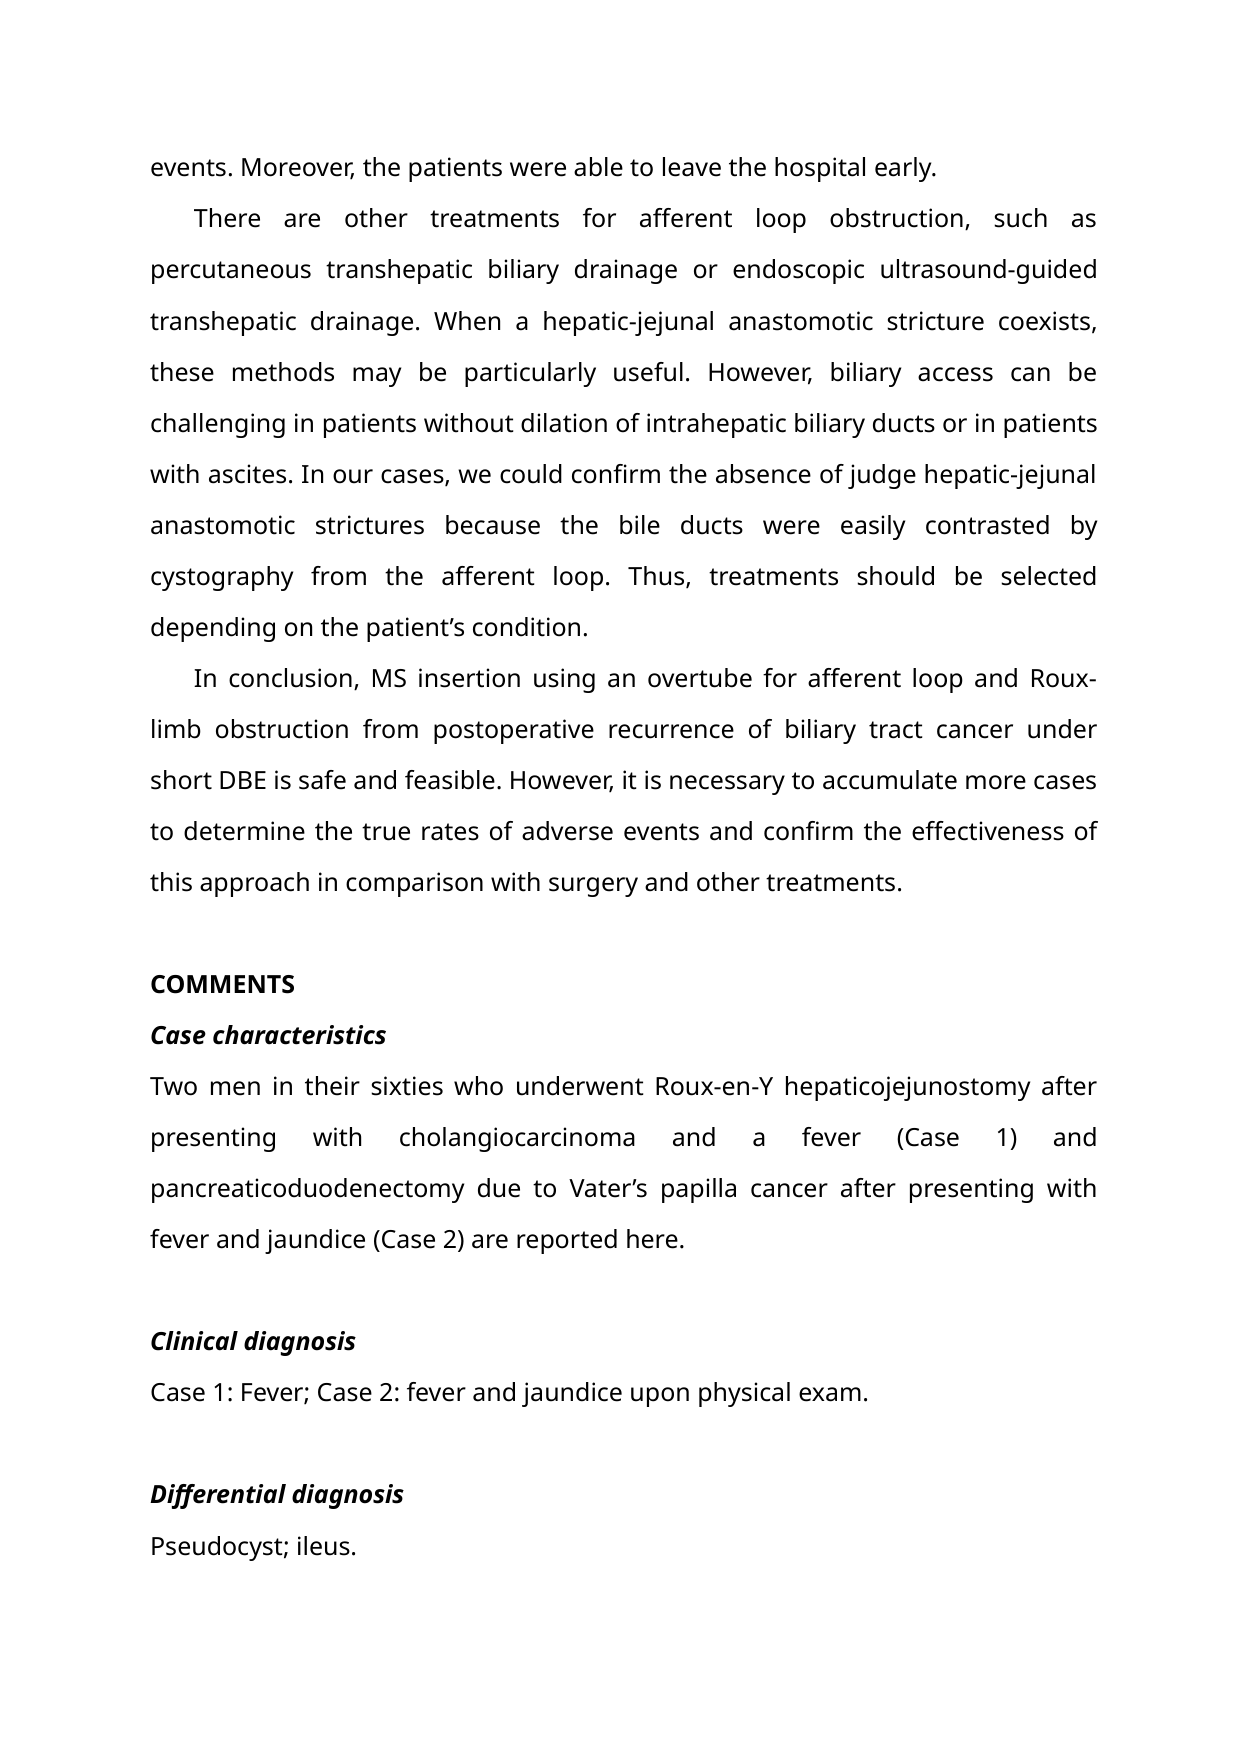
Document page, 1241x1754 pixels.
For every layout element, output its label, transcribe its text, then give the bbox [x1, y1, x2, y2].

text Case 1: Fever; Case 2: fever and jaundice upon physical exam. [150, 1375, 1098, 1409]
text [150, 150, 1098, 184]
text There are other treatments for afferent loop obstruction, such as percutaneous transhepatic biliary drainage or endoscopic ultrasound-guided transhepatic drainage. When a hepatic-jejunal anastomotic stricture coexists, these methods may be particularly useful. However, biliary access can be challenging in patients without dilation of intrahepatic biliary ducts or in patients with ascites. In our cases, we could confirm the absence of judge hepatic-jejunal anastomotic strictures because the bile ducts were easily contrasted by cystography from the afferent loop. Thus, treatments should be selected depending on the patient’s condition. [150, 201, 1098, 643]
text Case characteristics [150, 1018, 1098, 1052]
text Pseudocyst; ileus. [150, 1528, 1098, 1562]
text Clinical diagnosis [150, 1324, 1098, 1358]
text In conclusion, MS insertion using an overtube for afferent loop and Roux-limb obstruction from postoperative recurrence of biliary tract cancer under short DBE is safe and feasible. However, it is necessary to accumulate more cases to determine the true rates of adverse events and confirm the effectiveness of this approach in comparison with surgery and other treatments. [150, 660, 1098, 899]
text Two men in their sixties who underwent Roux-en-Y hepaticojejunostomy after presenting with cholangiocarcinoma and a fever (Case 1) and pancreaticoduodenectomy due to Vater’s papilla cancer after presenting with fever and jaundice (Case 2) are reported here. [150, 1069, 1098, 1256]
text Differential diagnosis [150, 1477, 1098, 1511]
text COMMENTS [150, 967, 1098, 1001]
